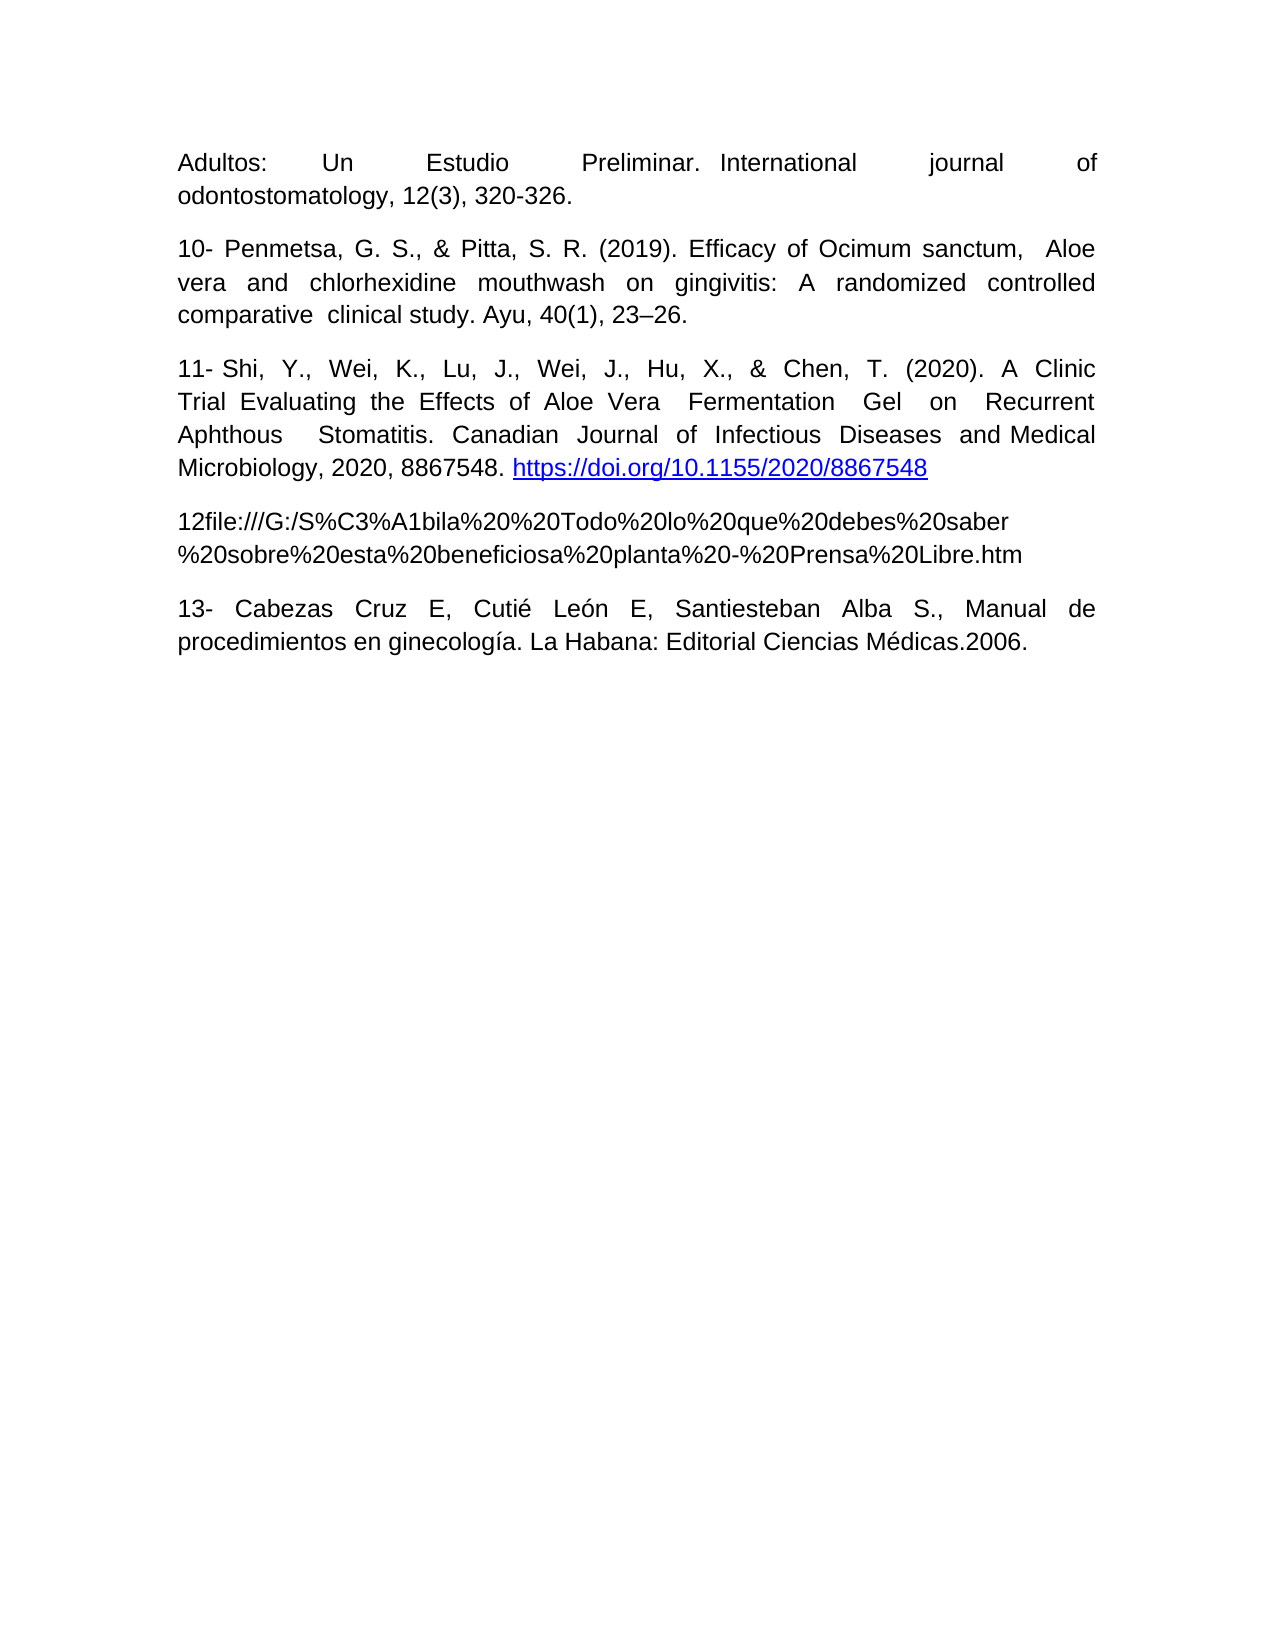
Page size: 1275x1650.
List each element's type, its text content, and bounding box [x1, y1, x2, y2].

text 13- Cabezas Cruz E, Cutié León E, Santiesteban Alba S., Manual de procedimientos en ginecología. La Habana: Editorial Ciencias Médicas.2006. [177, 594, 1098, 656]
text 12file:///G:/S%C3%A1bila%20%20Todo%20lo%20que%20debes%20saber%20sobre%20esta%20beneficiosa%20planta%20-%20Prensa%20Libre.htm [177, 507, 1098, 569]
text 10- Penmetsa, G. S., & Pitta, S. R. (2019). Efficacy of Ocimum sanctum, Aloe vera and chlorhexidine mouthwash on gingivitis: A randomized controlled comparative clinical study. Ayu, 40(1), 23–26. [177, 234, 1098, 329]
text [177, 148, 1098, 209]
text 11- Shi, Y., Wei, K., Lu, J., Wei, J., Hu, X., & Chen, T. (2020). A Clinic Trial Evaluating the Effects of Aloe Vera Fermentation Gel on Recurrent Aphthous Stomatitis. Canadian Journal of Infectious Diseases and Medical Microbiology, 2020, 8867548. https://doi.org/10.1155/2020/8867548 [177, 354, 1098, 482]
